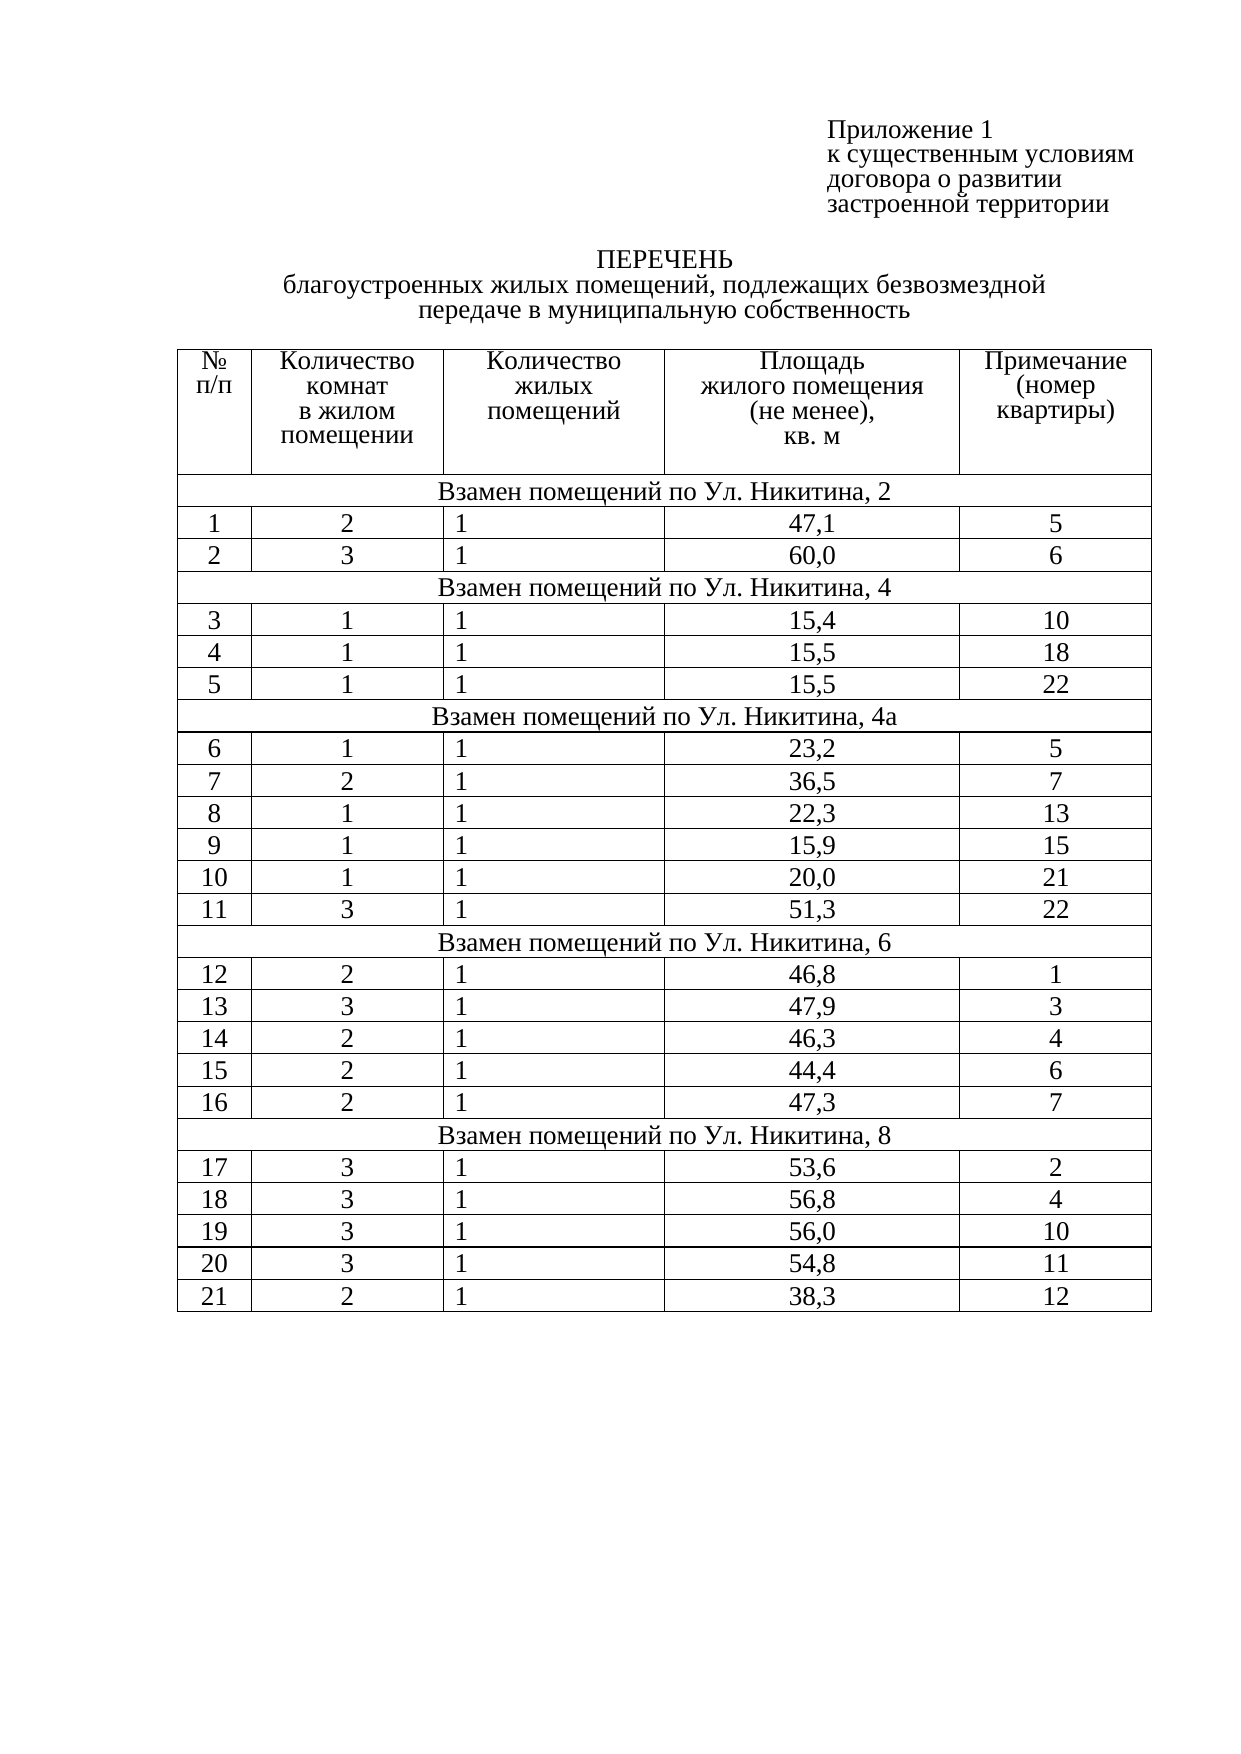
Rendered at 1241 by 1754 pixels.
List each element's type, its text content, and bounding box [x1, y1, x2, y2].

table_header Количество жилых помещений [444, 350, 664, 474]
table_cell 36,5 [665, 765, 959, 796]
table_cell Взамен помещений по Ул. Никитина, 4 [178, 572, 1151, 603]
table_cell 1 [444, 1280, 664, 1311]
table_cell 47,9 [665, 990, 959, 1021]
table_cell 1 [444, 861, 664, 892]
table_cell 3 [178, 604, 251, 635]
table_cell 2 [252, 765, 443, 796]
table_cell 1 [444, 733, 664, 764]
table_cell 6 [178, 733, 251, 764]
table_cell 10 [178, 861, 251, 892]
table_cell 3 [252, 894, 443, 924]
table_cell 1 [444, 797, 664, 828]
table_cell 2 [252, 958, 443, 989]
text договора о развитии [177, 168, 1152, 193]
table_cell 12 [178, 958, 251, 989]
table_cell 53,6 [665, 1151, 959, 1182]
table_cell 22,3 [665, 797, 959, 828]
table_cell 6 [960, 1054, 1151, 1086]
text ПЕРЕЧЕНЬ [177, 249, 1152, 274]
table_cell 1 [444, 604, 664, 635]
table_cell 1 [252, 733, 443, 764]
table_cell 20,0 [665, 861, 959, 892]
table_cell 46,8 [665, 958, 959, 989]
text передаче в муниципальную собственность [177, 299, 1152, 323]
table_cell 1 [252, 636, 443, 667]
table_cell 3 [960, 990, 1151, 1021]
table_cell 15,9 [665, 829, 959, 860]
table_cell 1 [444, 990, 664, 1021]
table_cell 60,0 [665, 539, 959, 571]
table_cell 18 [960, 636, 1151, 667]
table_cell 7 [960, 1087, 1151, 1118]
table_cell 22 [960, 894, 1151, 924]
table_cell 7 [960, 765, 1151, 796]
table_cell 5 [178, 668, 251, 699]
table_cell 2 [252, 1022, 443, 1053]
table_cell 23,2 [665, 733, 959, 764]
table_cell 1 [444, 1022, 664, 1053]
table_cell 3 [252, 990, 443, 1021]
table_cell 1 [444, 1087, 664, 1118]
table_cell 15 [178, 1054, 251, 1086]
table_cell 6 [960, 539, 1151, 571]
table_cell 13 [960, 797, 1151, 828]
table_cell 14 [178, 1022, 251, 1053]
table_cell 8 [178, 797, 251, 828]
table_cell 3 [252, 1215, 443, 1246]
table_header Примечание (номер квартиры) [960, 350, 1151, 474]
table_cell 2 [252, 1280, 443, 1311]
table_header Количество комнат в жилом помещении [252, 350, 443, 474]
table_cell 1 [444, 539, 664, 571]
table_cell 18 [178, 1183, 251, 1214]
table_cell 3 [252, 1183, 443, 1214]
table_cell 47,1 [665, 507, 959, 538]
table_header Площадь жилого помещения (не менее), кв. м [665, 350, 959, 474]
table_cell 1 [444, 765, 664, 796]
table_cell Взамен помещений по Ул. Никитина, 2 [178, 475, 1151, 506]
table_header № п/п [178, 350, 251, 474]
table_cell 17 [178, 1151, 251, 1182]
table_cell 3 [252, 1151, 443, 1182]
table_cell 11 [178, 894, 251, 924]
table_cell 10 [960, 604, 1151, 635]
table_cell 7 [178, 765, 251, 796]
text застроенной территории [177, 193, 1152, 218]
table_cell 2 [178, 539, 251, 571]
table_cell 4 [960, 1183, 1151, 1214]
table_cell 44,4 [665, 1054, 959, 1086]
table_cell 5 [960, 507, 1151, 538]
table_cell 10 [960, 1215, 1151, 1246]
table_cell Взамен помещений по Ул. Никитина, 4а [178, 700, 1151, 731]
table_cell 1 [252, 829, 443, 860]
table_cell 2 [252, 507, 443, 538]
table_cell 1 [444, 636, 664, 667]
table_cell Взамен помещений по Ул. Никитина, 6 [178, 926, 1151, 957]
table_cell 1 [178, 507, 251, 538]
table_cell 1 [444, 1054, 664, 1086]
table_cell 1 [444, 1248, 664, 1279]
table_cell 11 [960, 1248, 1151, 1279]
table_cell 1 [444, 1215, 664, 1246]
table_cell 1 [444, 829, 664, 860]
table_cell 15,4 [665, 604, 959, 635]
table_cell 15,5 [665, 668, 959, 699]
table_cell 1 [252, 797, 443, 828]
table_cell Взамен помещений по Ул. Никитина, 8 [178, 1119, 1151, 1150]
table_cell 16 [178, 1087, 251, 1118]
table_cell 4 [178, 636, 251, 667]
table_cell 1 [444, 1183, 664, 1214]
table_cell 54,8 [665, 1248, 959, 1279]
table_cell 15,5 [665, 636, 959, 667]
table_cell 1 [960, 958, 1151, 989]
table_cell 56,0 [665, 1215, 959, 1246]
table_cell 2 [252, 1087, 443, 1118]
table_cell 9 [178, 829, 251, 860]
table_cell 2 [960, 1151, 1151, 1182]
table_cell 15 [960, 829, 1151, 860]
table_cell 20 [178, 1248, 251, 1279]
table_cell 3 [252, 1248, 443, 1279]
table_cell 38,3 [665, 1280, 959, 1311]
table_cell 1 [444, 958, 664, 989]
table_cell 12 [960, 1280, 1151, 1311]
table_cell 1 [252, 861, 443, 892]
table_cell 1 [444, 507, 664, 538]
table_cell 1 [444, 894, 664, 924]
table_cell 5 [960, 733, 1151, 764]
table_cell 47,3 [665, 1087, 959, 1118]
table_cell 19 [178, 1215, 251, 1246]
table_cell 56,8 [665, 1183, 959, 1214]
table_cell 1 [252, 604, 443, 635]
text благоустроенных жилых помещений, подлежащих безвозмездной [177, 274, 1152, 299]
table_cell 2 [252, 1054, 443, 1086]
table_cell 21 [960, 861, 1151, 892]
table_cell 46,3 [665, 1022, 959, 1053]
table_cell 21 [178, 1280, 251, 1311]
table_cell 1 [444, 1151, 664, 1182]
table_cell 1 [444, 668, 664, 699]
table_cell 3 [252, 539, 443, 571]
table_cell 4 [960, 1022, 1151, 1053]
table_cell 13 [178, 990, 251, 1021]
table_cell 1 [252, 668, 443, 699]
table_cell 22 [960, 668, 1151, 699]
table_cell 51,3 [665, 894, 959, 924]
text к существенным условиям [177, 143, 1152, 168]
text Приложение 1 [177, 118, 1152, 143]
